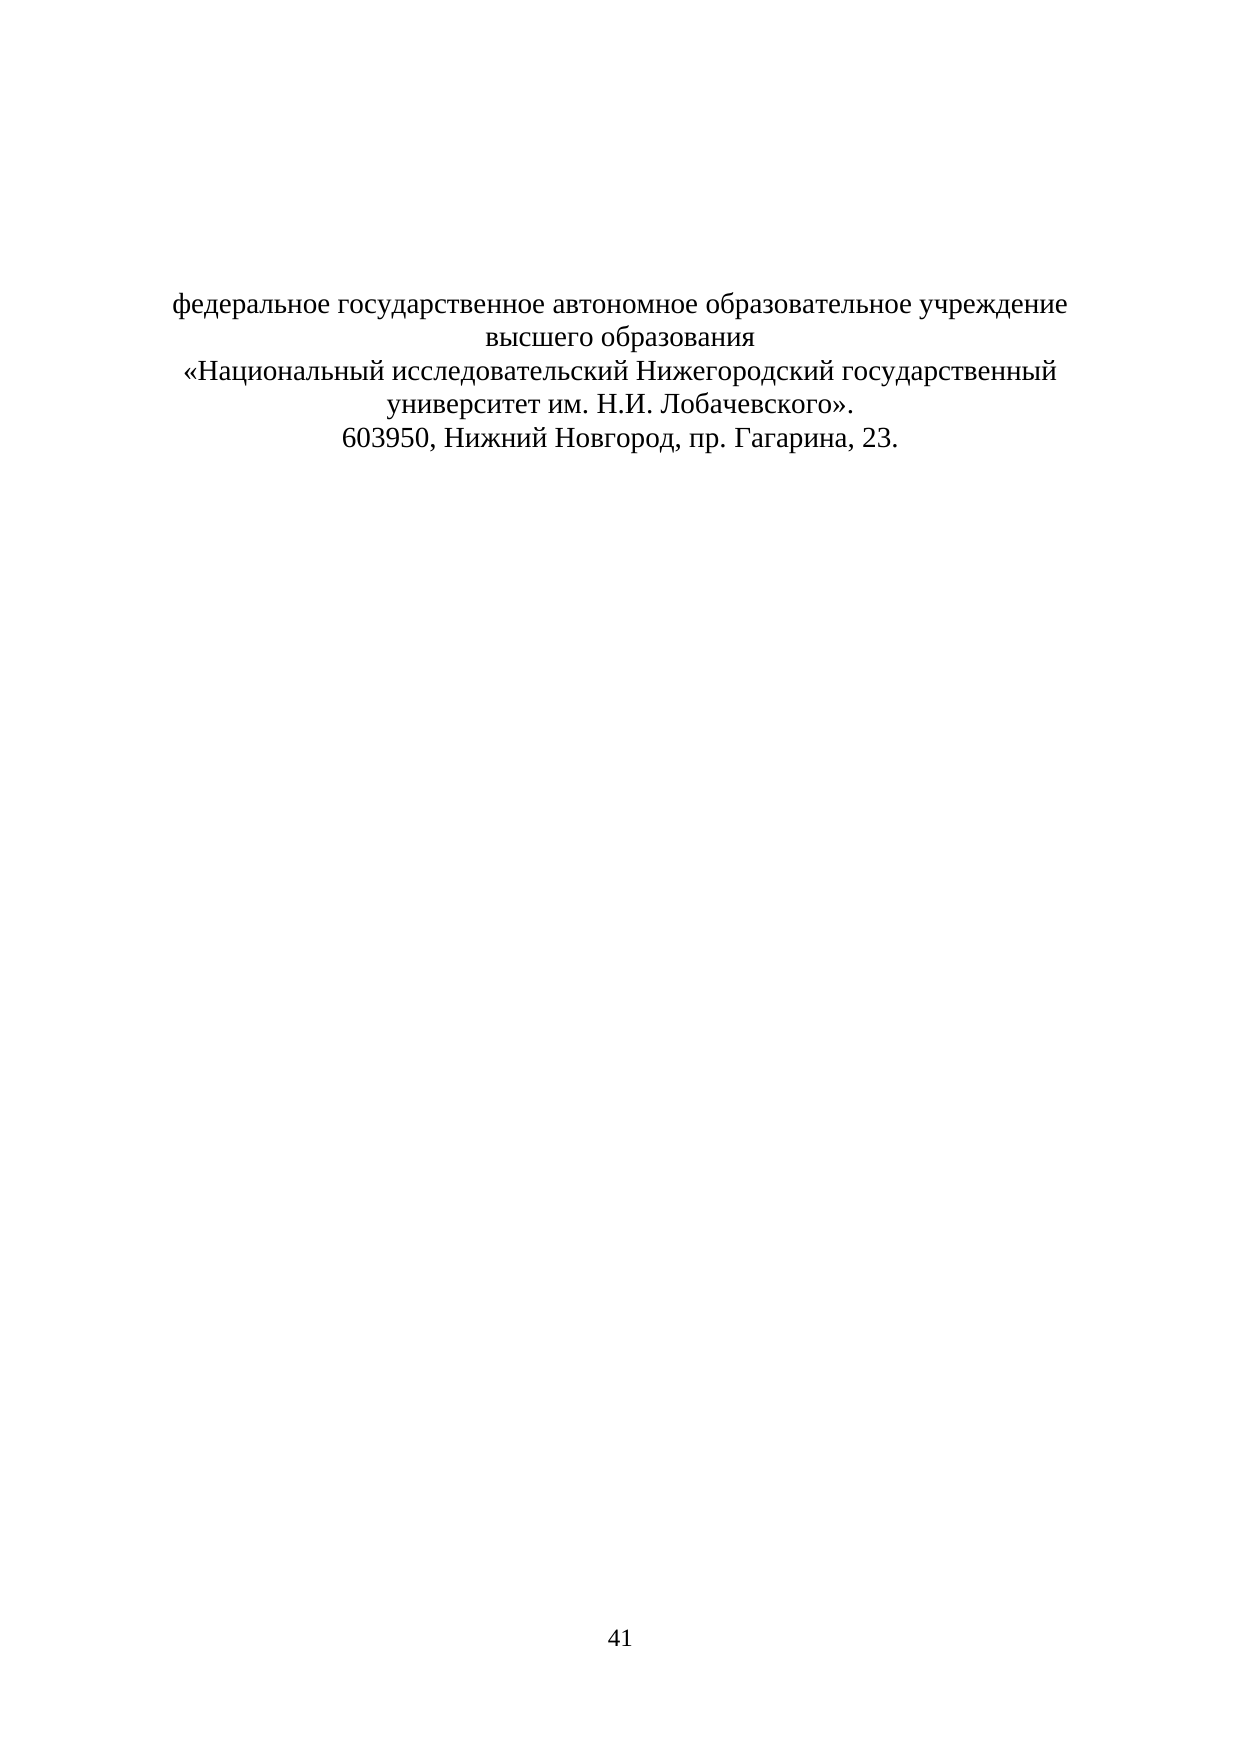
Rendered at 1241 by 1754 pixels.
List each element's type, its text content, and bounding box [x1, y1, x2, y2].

text 603950, Нижний Новгород, пр. Гагарина, 23. [118, 420, 1122, 453]
text «Национальный исследовательский Нижегородский государственный университет им. Н.И. Лобачевского». [118, 353, 1122, 420]
text высшего образования [118, 319, 1122, 353]
text федеральное государственное автономное образовательное учреждение [118, 286, 1122, 319]
